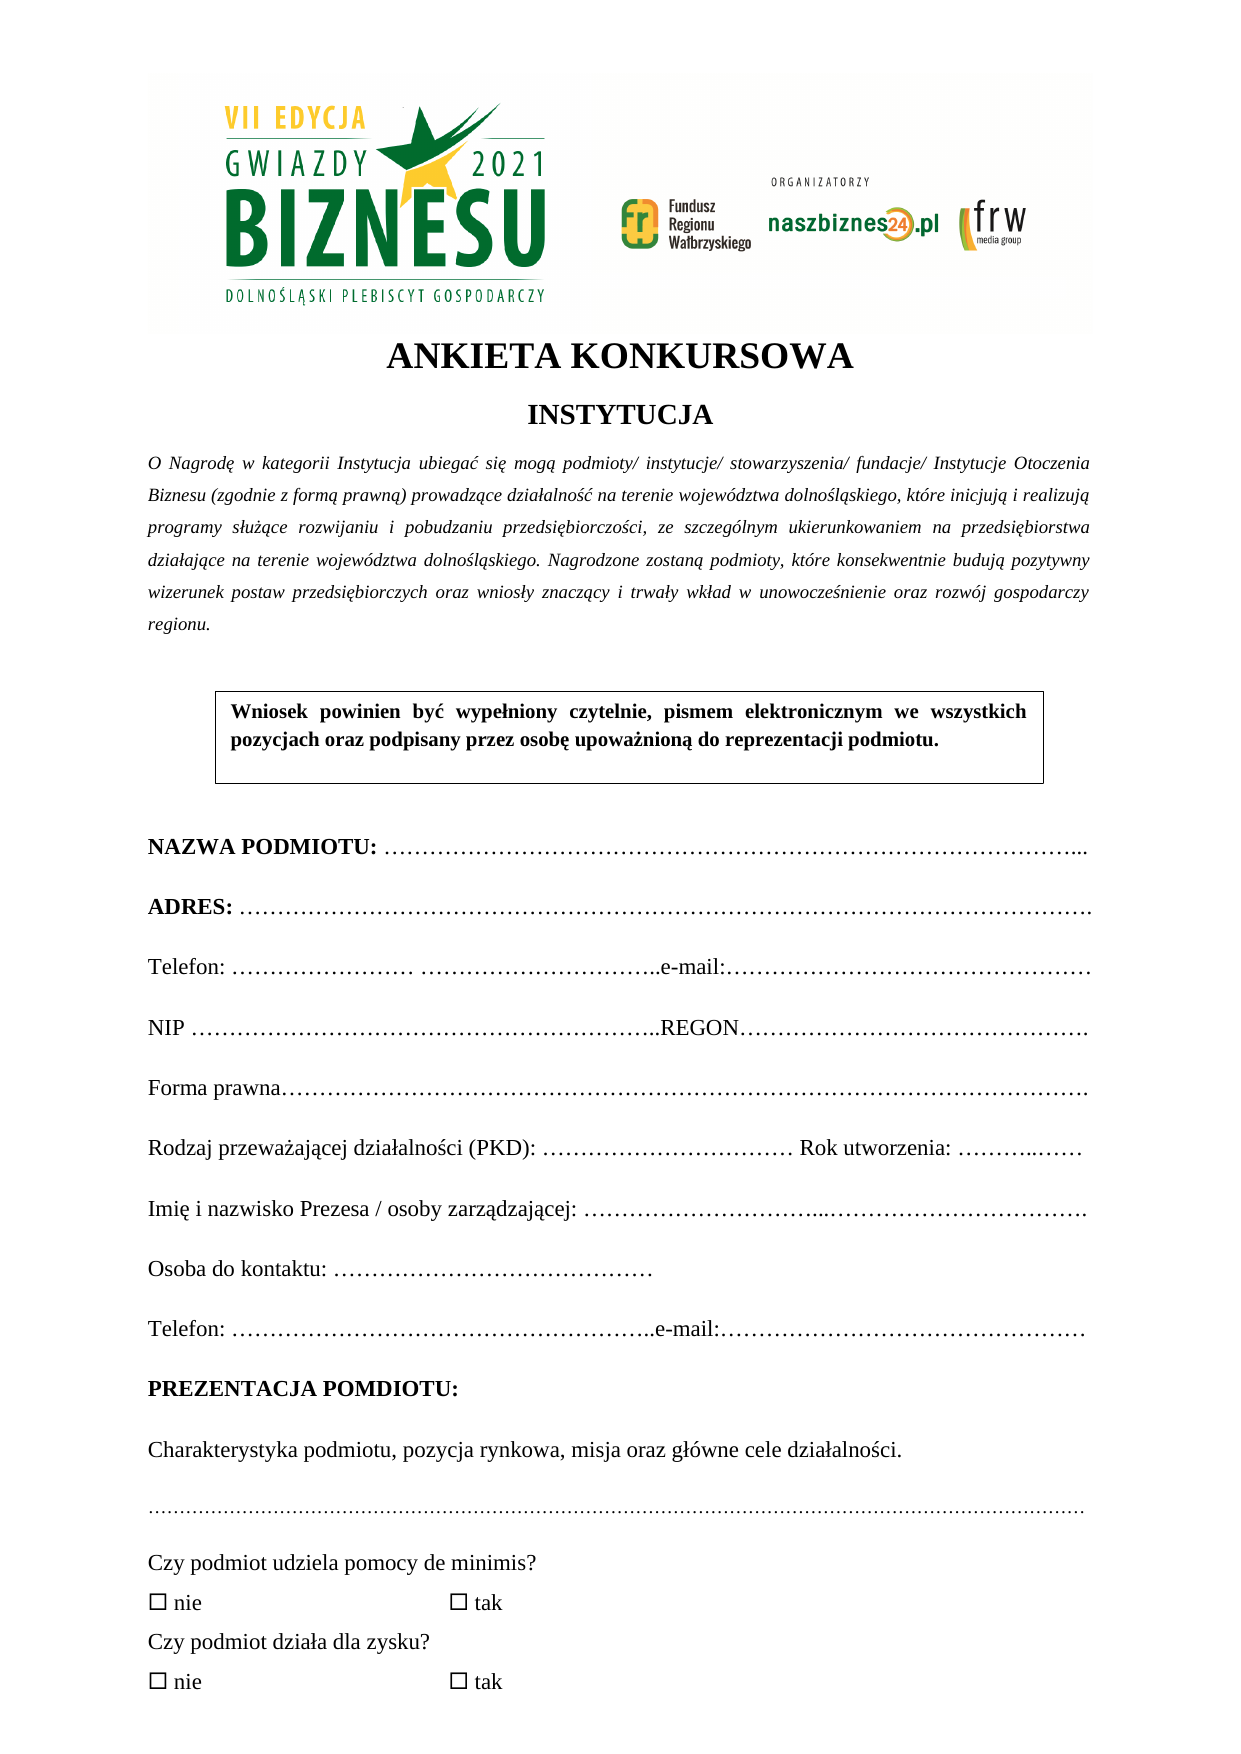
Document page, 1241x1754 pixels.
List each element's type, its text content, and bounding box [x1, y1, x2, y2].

text ANKIETA KONKURSOWA [148, 334, 1093, 376]
text nie tak [148, 1668, 1093, 1694]
text Osoba do kontaktu: …………………………………… [148, 1255, 1093, 1281]
text Rodzaj przeważającej działalności (PKD): …………………………… Rok utworzenia: ………..…… [148, 1134, 1093, 1161]
text Charakterystyka podmiotu, pozycja rynkowa, misja oraz główne cele działalności. [148, 1436, 1093, 1462]
text NAZWA PODMIOTU: ………………………………………………………………………………... [148, 833, 1093, 859]
text NIP ……………………………………………………..REGON………………………………………. [148, 1014, 1093, 1040]
text PREZENTACJA POMDIOTU: [148, 1376, 1093, 1402]
text INSTYTUCJA [148, 397, 1093, 431]
text ADRES: …………………………………………………………………………………………………. [148, 893, 1093, 919]
text Czy podmiot działa dla zysku? [148, 1628, 1093, 1654]
text Telefon: …………………… …………………………..e-mail:………………………………………… [148, 953, 1093, 980]
text nie tak [148, 1589, 1093, 1615]
text Imię i nazwisko Prezesa / osoby zarządzającej: …………………………...……………………………. [148, 1194, 1093, 1221]
text …………………………………………………………………………………………………………………………………… [148, 1496, 1093, 1518]
text Telefon: ………………………………………………..e-mail:………………………………………… [148, 1315, 1093, 1342]
text Czy podmiot udziela pomocy de minimis? [148, 1549, 1093, 1576]
picture [147, 73, 1093, 334]
text Forma prawna……………………………………………………………………………………………. [148, 1074, 1093, 1100]
text O Nagrodę w kategorii Instytucja ubiegać się mogą podmioty/ instytucje/ stowarzyszenia/ fundacje/ Instytucje Otoczenia Biznesu (zgodnie z formą prawną) prowadzące działalność na terenie województwa dolnośląskiego, które inicjują i realizują programy służące rozwijaniu i pobudzaniu przedsiębiorczości, ze szczególnym ukierunkowaniem na przedsiębiorstwa działające na terenie województwa dolnośląskiego. Nagrodzone zostaną podmioty, które konsekwentnie budują pozytywny wizerunek postaw przedsiębiorczych oraz wniosły znaczący i trwały wkład w unowocześnienie oraz rozwój gospodarczy regionu. [148, 452, 1093, 634]
